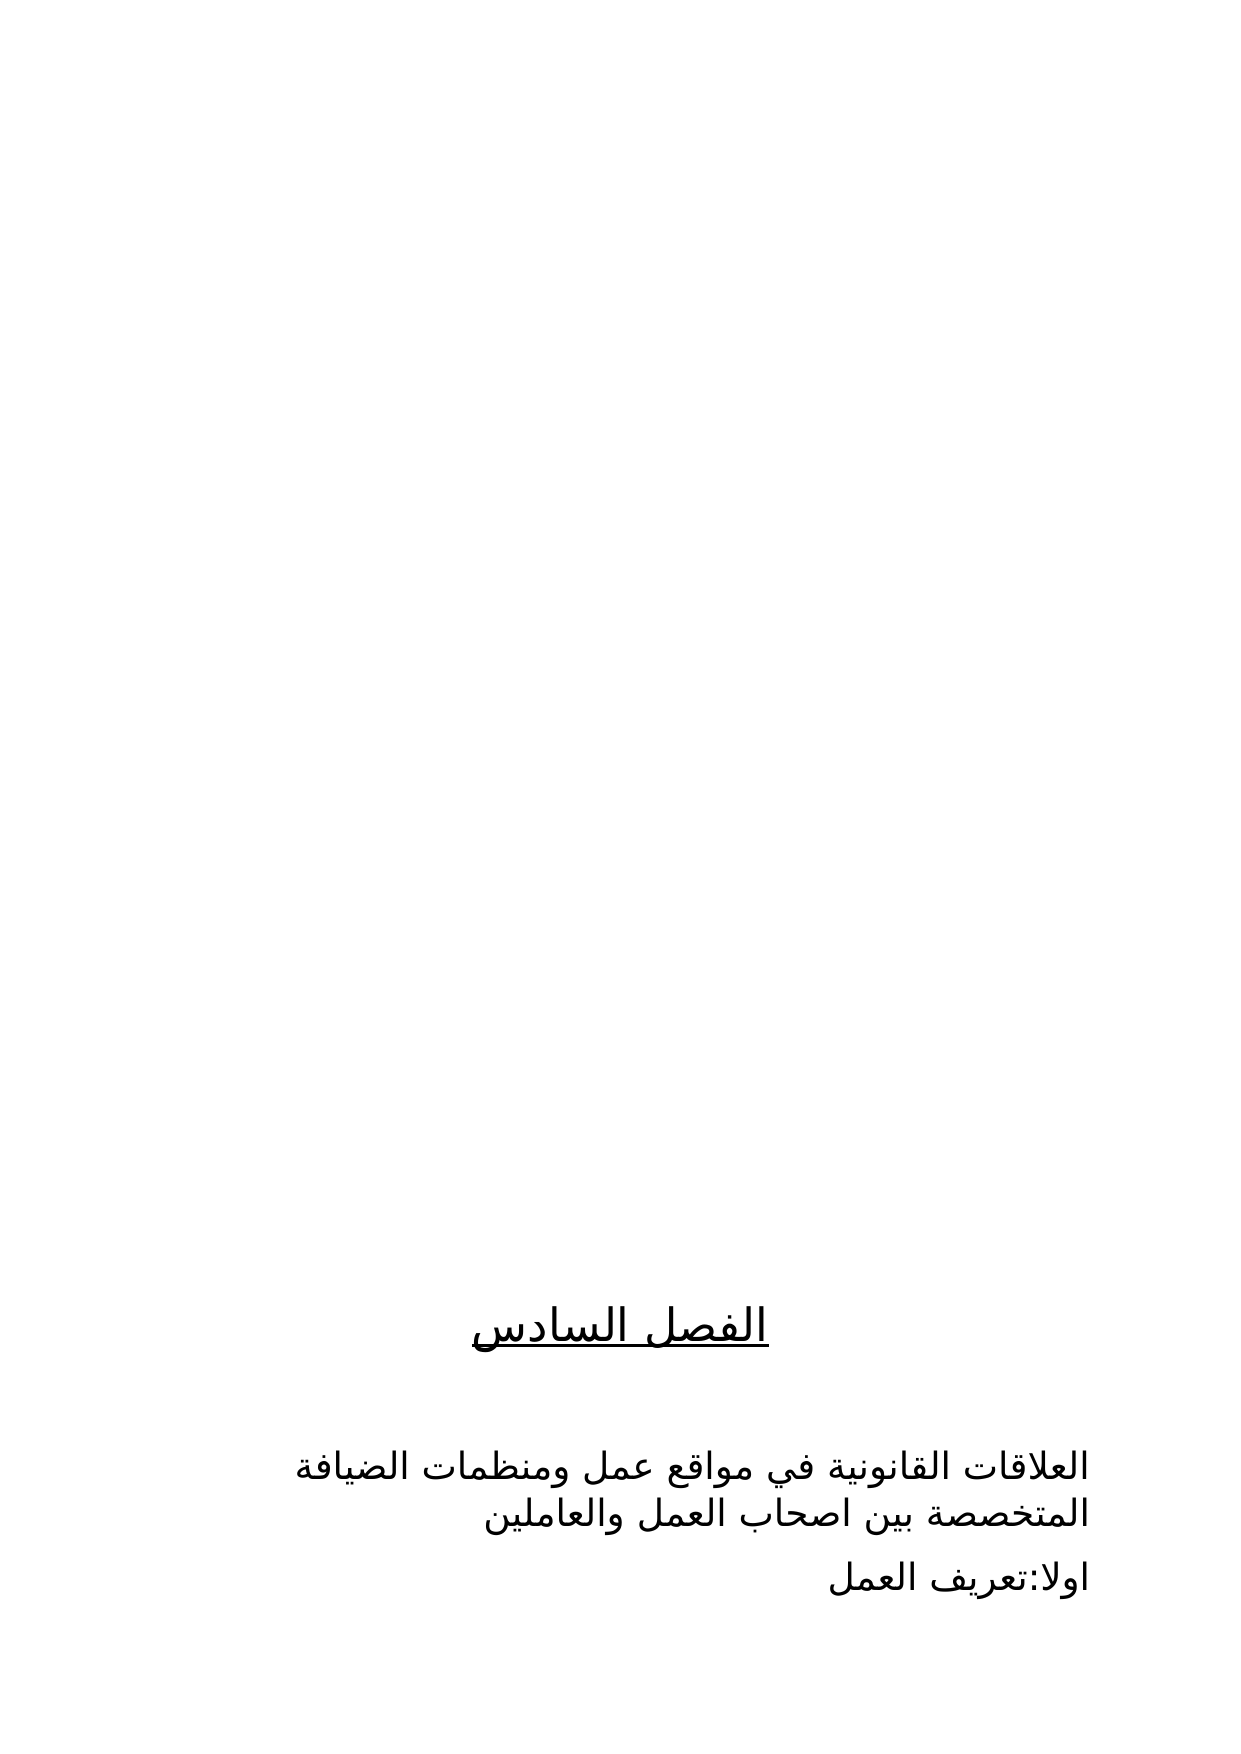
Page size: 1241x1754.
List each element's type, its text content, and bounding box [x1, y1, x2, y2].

text الفصل السادس [150, 1298, 1090, 1352]
text العلاقات القانونية في مواقع عمل ومنظمات الضيافة المتخصصة بين اصحاب العمل والعاملين [150, 1444, 1090, 1535]
text اولا:تعريف العمل [150, 1555, 1090, 1599]
